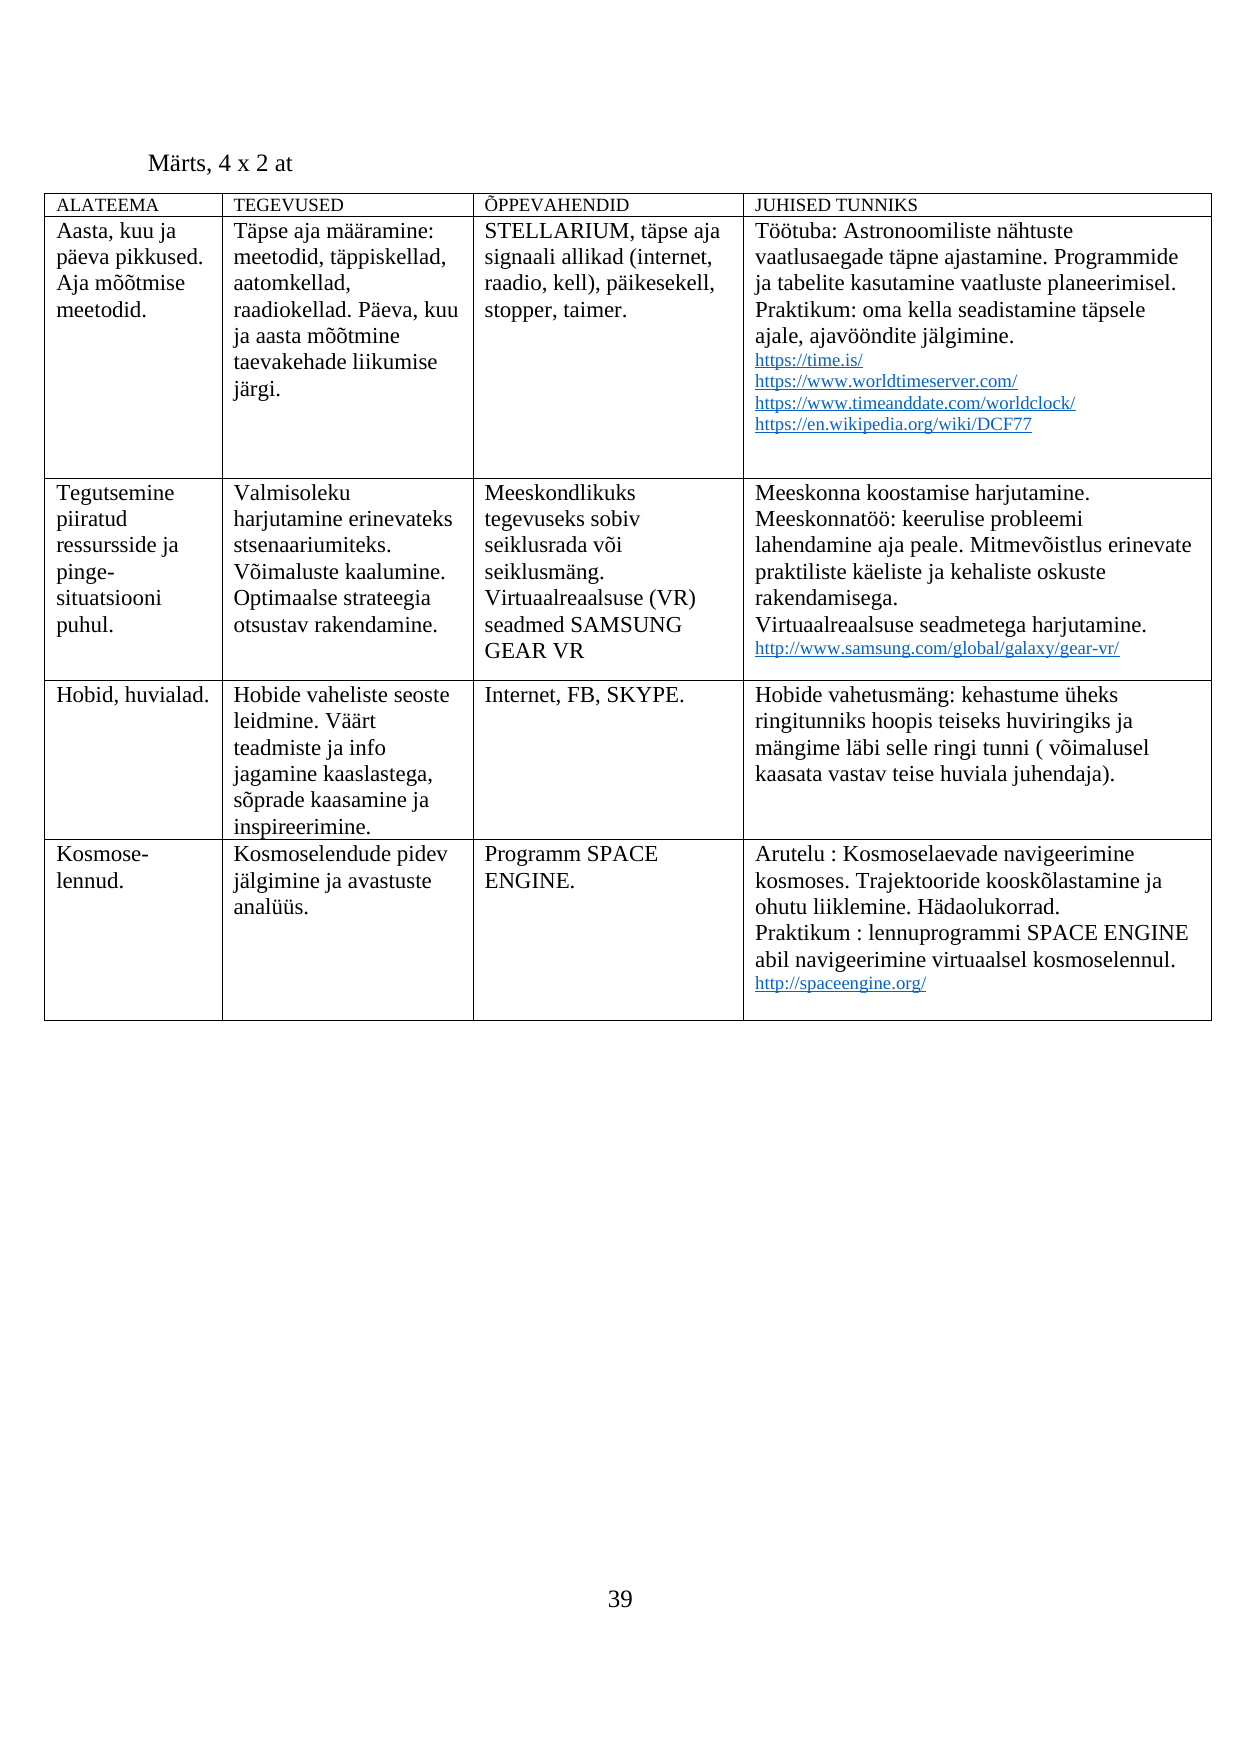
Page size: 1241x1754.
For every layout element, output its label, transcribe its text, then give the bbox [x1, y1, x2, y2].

table_cell Töötuba: Astronoomiliste nähtuste vaatlusaegade täpne ajastamine. Programmide ja tabelite kasutamine vaatluste planeerimisel. Praktikum: oma kella seadistamine täpsele ajale, ajavööndite jälgimine. https://time.is/ https://www.worldtimeserver.com/ https://www.timeanddate.com/worldclock/ https://en.wikipedia.org/wiki/DCF77 [744, 217, 1211, 478]
table_cell Täpse aja määramine: meetodid, täppiskellad, aatomkellad, raadiokellad. Päeva, kuu ja aasta mõõtmine taevakehade liikumise järgi. [223, 217, 473, 478]
table_cell Arutelu : Kosmoselaevade navigeerimine kosmoses. Trajektooride kooskõlastamine ja ohutu liiklemine. Hädaolukorrad. Praktikum : lennuprogrammi SPACE ENGINE abil navigeerimine virtuaalsel kosmoselennul. http://spaceengine.org/ [744, 840, 1211, 1020]
table_cell Hobid, huvialad. [45, 681, 222, 839]
table_header ÕPPEVAHENDID [474, 194, 743, 216]
table_cell Meeskonna koostamise harjutamine. Meeskonnatöö: keerulise probleemi lahendamine aja peale. Mitmevõistlus erinevate praktiliste käeliste ja kehaliste oskuste rakendamisega. Virtuaalreaalsuse seadmetega harjutamine. http://www.samsung.com/global/galaxy/gear-vr/ [744, 479, 1211, 680]
table_cell Kosmose- lennud. [45, 840, 222, 1020]
table_header JUHISED TUNNIKS [744, 194, 1211, 216]
table_cell Valmisoleku harjutamine erinevateks stsenaariumiteks. Võimaluste kaalumine. Optimaalse strateegia otsustav rakendamine. [223, 479, 473, 680]
table_header ALATEEMA [45, 194, 222, 216]
table_cell Kosmoselendude pidev jälgimine ja avastuste analüüs. [223, 840, 473, 1020]
table_cell Programm SPACE ENGINE. [474, 840, 743, 1020]
table_cell Tegutsemine piiratud ressursside ja pinge- situatsiooni puhul. [45, 479, 222, 680]
table_cell STELLARIUM, täpse aja signaali allikad (internet, raadio, kell), päikesekell, stopper, taimer. [474, 217, 743, 478]
table_header TEGEVUSED [223, 194, 473, 216]
table_cell Hobide vahetusmäng: kehastume üheks ringitunniks hoopis teiseks huviringiks ja mängime läbi selle ringi tunni ( võimalusel kaasata vastav teise huviala juhendaja). [744, 681, 1211, 839]
text Märts, 4 x 2 at [148, 148, 1093, 176]
table_cell Internet, FB, SKYPE. [474, 681, 743, 839]
table_cell Meeskondlikuks tegevuseks sobiv seiklusrada või seiklusmäng. Virtuaalreaalsuse (VR) seadmed SAMSUNG GEAR VR [474, 479, 743, 680]
table_cell Hobide vaheliste seoste leidmine. Väärt teadmiste ja info jagamine kaaslastega, sõprade kaasamine ja inspireerimine. [223, 681, 473, 839]
table_cell Aasta, kuu ja päeva pikkused. Aja mõõtmise meetodid. [45, 217, 222, 478]
